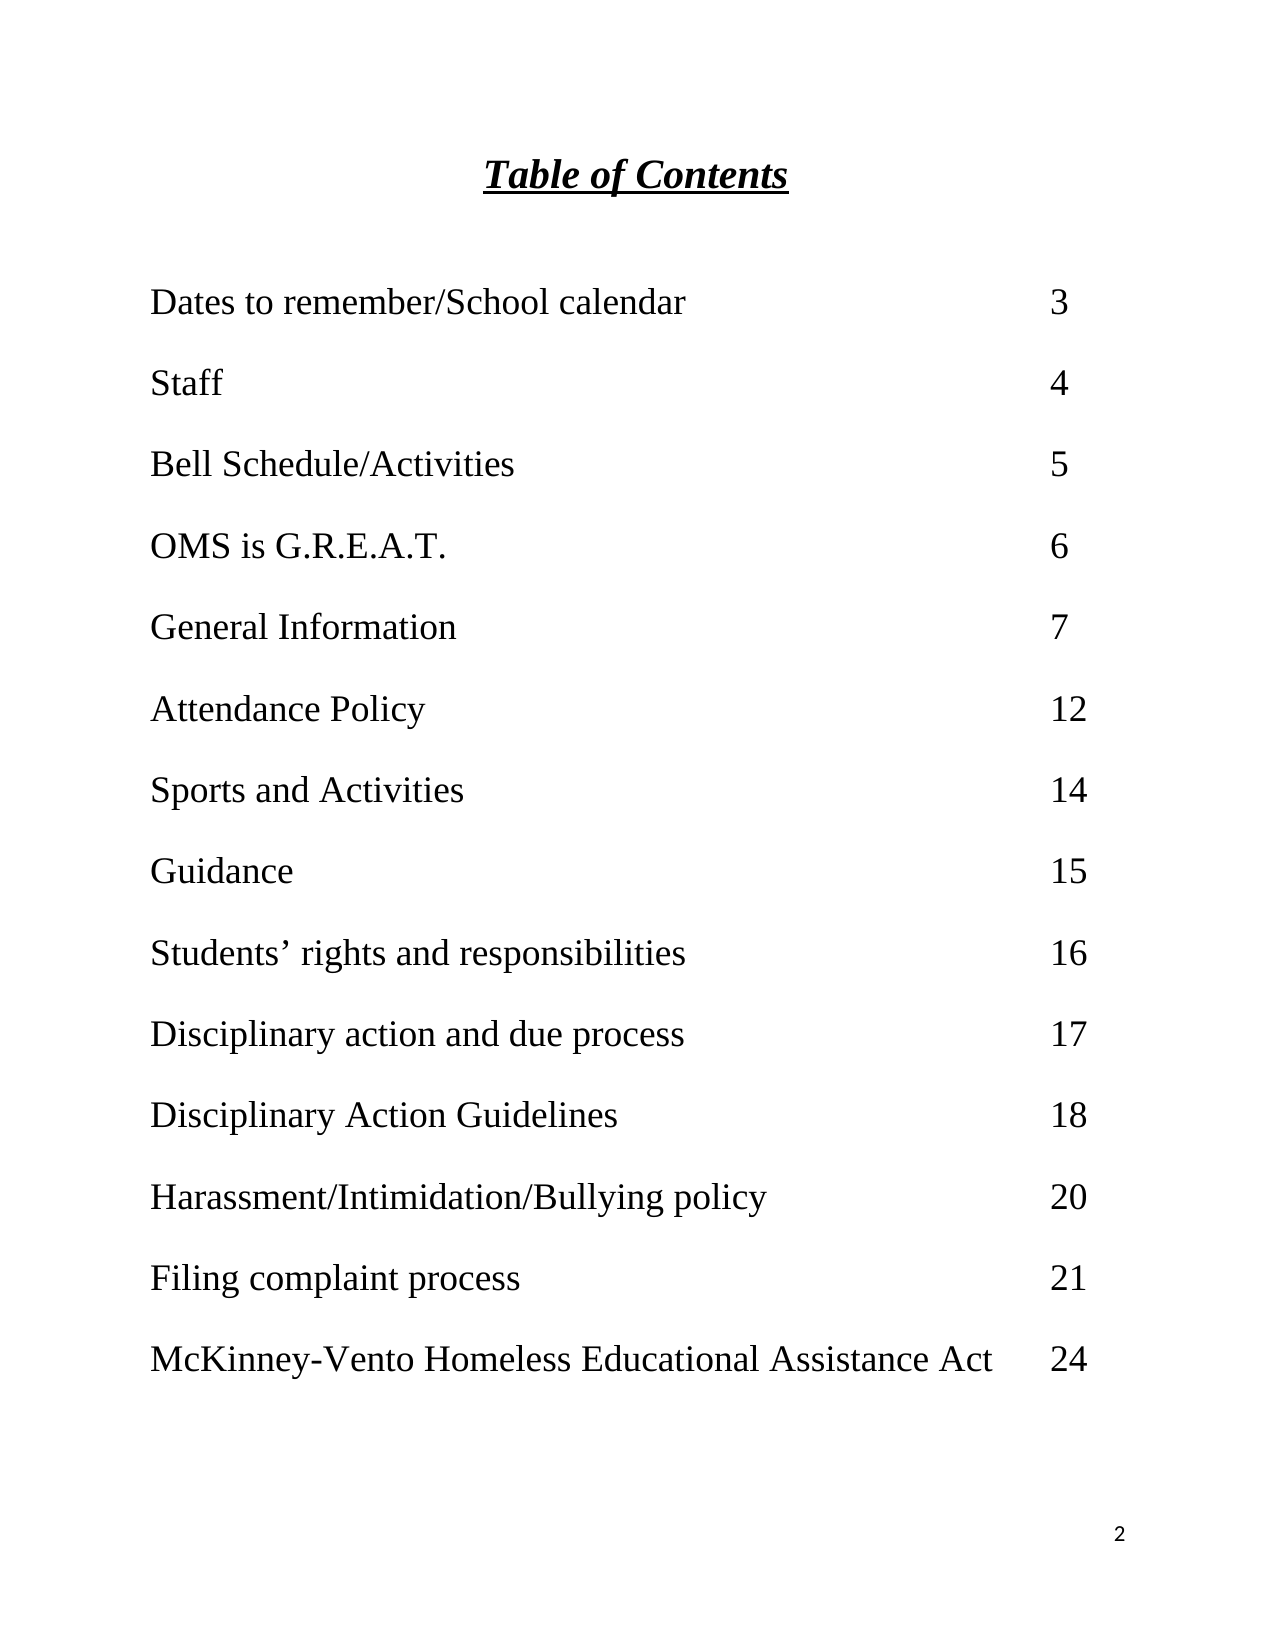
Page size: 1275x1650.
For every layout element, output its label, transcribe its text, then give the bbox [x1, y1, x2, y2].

text Harassment/Intimidation/Bullying policy 20 [150, 1174, 1125, 1217]
text Disciplinary action and due process 17 [150, 1011, 1125, 1054]
text Filing complaint process 21 [150, 1255, 1125, 1298]
text OMS is G.R.E.A.T. 6 [150, 523, 1125, 566]
text Sports and Activities 14 [150, 767, 1125, 810]
text Guidance 15 [150, 849, 1125, 892]
text Dates to remember/School calendar 3 [150, 279, 1125, 322]
text Disciplinary Action Guidelines 18 [150, 1093, 1125, 1136]
text Table of Contents [150, 150, 1125, 198]
text Staff 4 [150, 361, 1125, 404]
text Attendance Policy 12 [150, 686, 1125, 729]
text Bell Schedule/Activities 5 [150, 442, 1125, 485]
text General Information 7 [150, 604, 1125, 648]
text McKinney-Vento Homeless Educational Assistance Act 24 [150, 1337, 1125, 1380]
text Students’ rights and responsibilities 16 [150, 930, 1125, 973]
